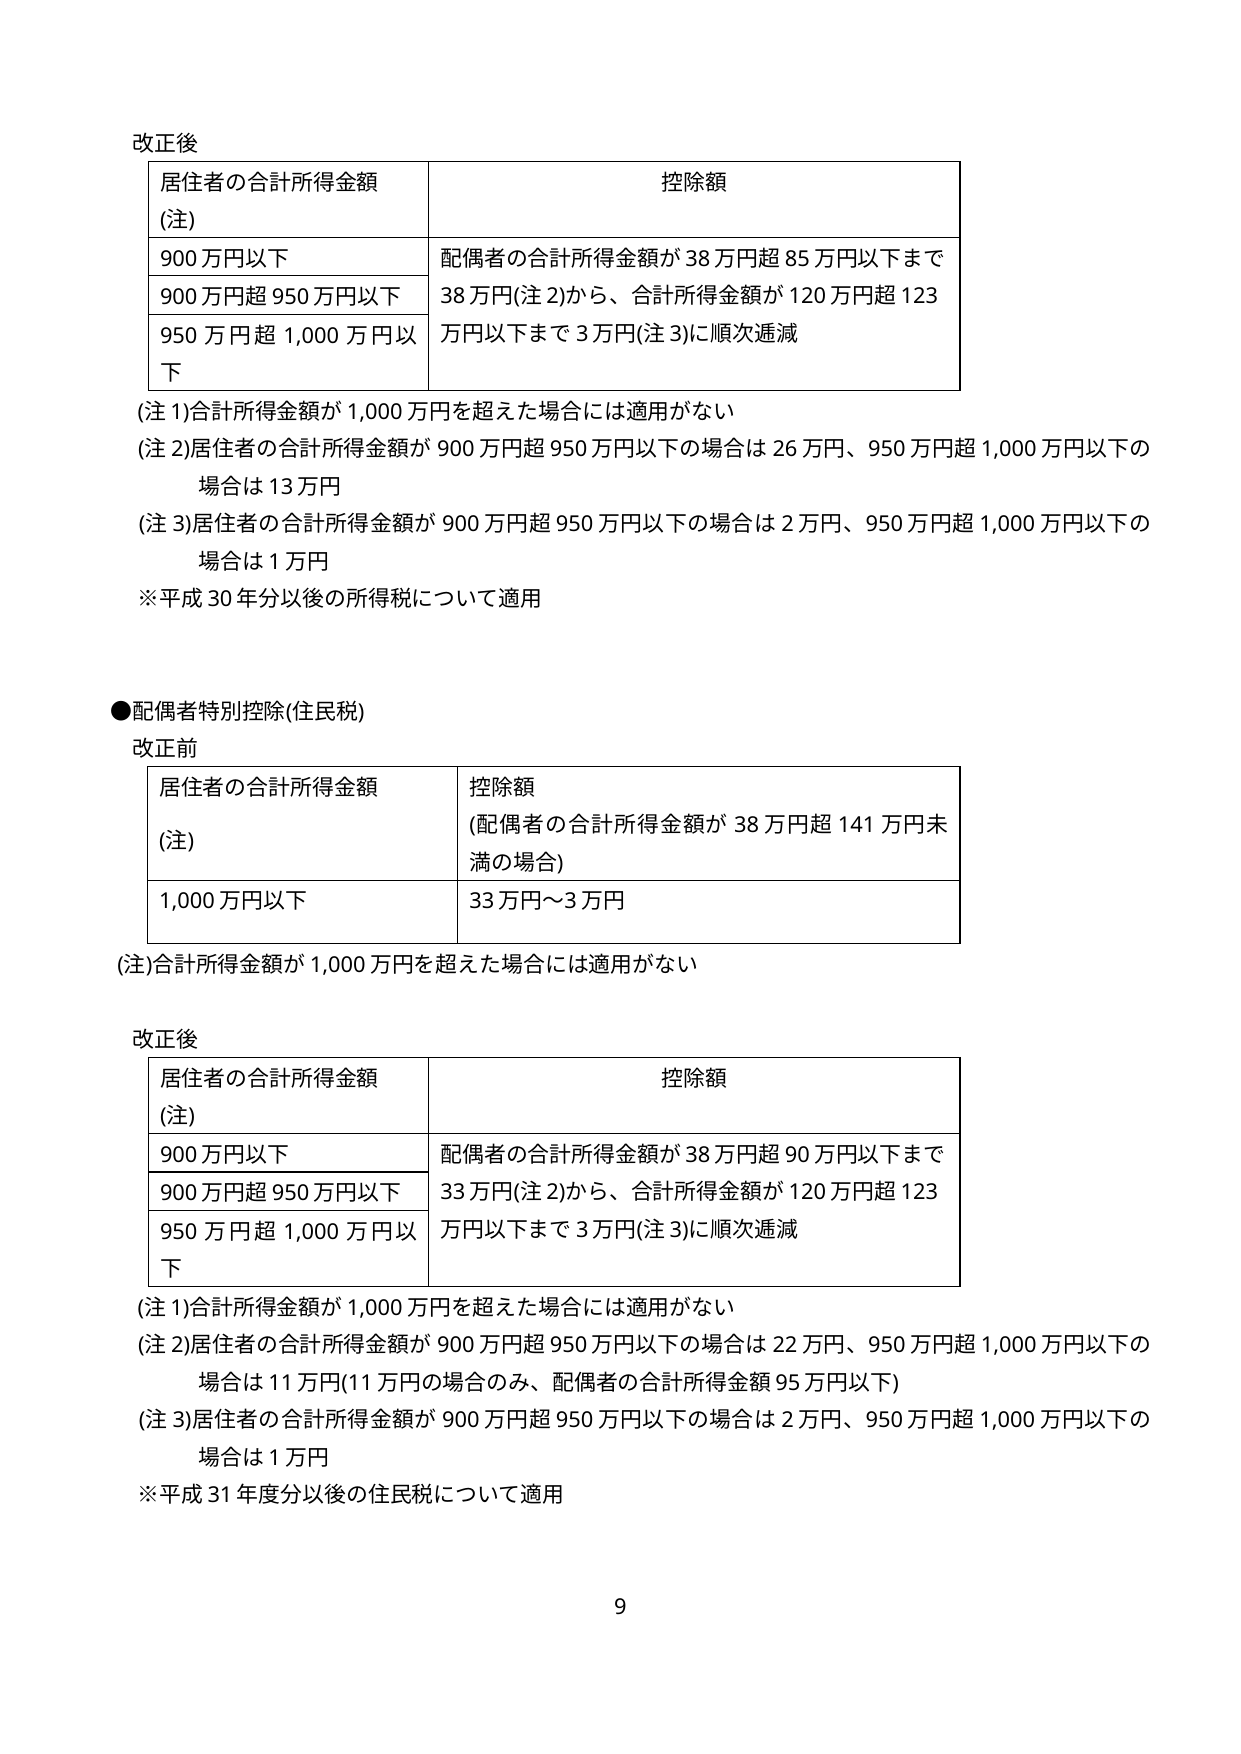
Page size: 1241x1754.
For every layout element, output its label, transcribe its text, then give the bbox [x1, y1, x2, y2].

table_header 居住者の合計所得金額 (注) [148, 767, 457, 879]
table_cell 900万円以下 [149, 238, 428, 275]
table_cell 900万円超950万円以下 [149, 276, 428, 314]
table_cell 900万円超950万円以下 [149, 1173, 428, 1210]
text 改正後 [89, 123, 1152, 161]
text (注2)居住者の合計所得金額が900万円超950万円以下の場合は22万円、950万円超1,000万円以下の場合は11万円(11万円の場合のみ、配偶者の合計所得金額95万円以下) [89, 1324, 1152, 1399]
text (注)合計所得金額が1,000万円を超えた場合には適用がない [89, 944, 1152, 982]
text ※平成31年度分以後の住民税について適用 [89, 1474, 1152, 1512]
text (注2)居住者の合計所得金額が900万円超950万円以下の場合は26万円、950万円超1,000万円以下の場合は13万円 [89, 428, 1152, 503]
text (注3)居住者の合計所得金額が900万円超950万円以下の場合は2万円、950万円超1,000万円以下の場合は1万円 [89, 1399, 1152, 1474]
text 改正前 [89, 728, 1152, 766]
text (注3)居住者の合計所得金額が900万円超950万円以下の場合は2万円、950万円超1,000万円以下の場合は1万円 [89, 503, 1152, 578]
text ※平成30年分以後の所得税について適用 [89, 578, 1152, 616]
table_header 控除額 (配偶者の合計所得金額が38万円超141万円未満の場合) [458, 767, 959, 879]
text ●配偶者特別控除(住民税) [89, 691, 1152, 728]
table_cell 33万円～3万円 [458, 881, 959, 943]
table_cell 950万円超1,000万円以下 [149, 315, 428, 390]
text 改正後 [89, 1019, 1152, 1057]
table_cell 950万円超1,000万円以下 [149, 1211, 428, 1286]
table_header 控除額 [429, 162, 959, 237]
table_header 居住者の合計所得金額 (注) [149, 162, 428, 237]
table_header 控除額 [429, 1058, 959, 1133]
table_cell 配偶者の合計所得金額が38万円超85万円以下まで 38万円(注2)から、合計所得金額が120万円超123万円以下まで3万円(注3)に順次逓減 [429, 238, 959, 390]
table_header 居住者の合計所得金額 (注) [149, 1058, 428, 1133]
table_cell 配偶者の合計所得金額が38万円超90万円以下まで 33万円(注2)から、合計所得金額が120万円超123万円以下まで3万円(注3)に順次逓減 [429, 1134, 959, 1286]
text (注1)合計所得金額が1,000万円を超えた場合には適用がない [89, 391, 1152, 428]
text (注1)合計所得金額が1,000万円を超えた場合には適用がない [89, 1287, 1152, 1324]
table_cell 1,000万円以下 [148, 881, 457, 943]
table_cell 900万円以下 [149, 1134, 428, 1171]
